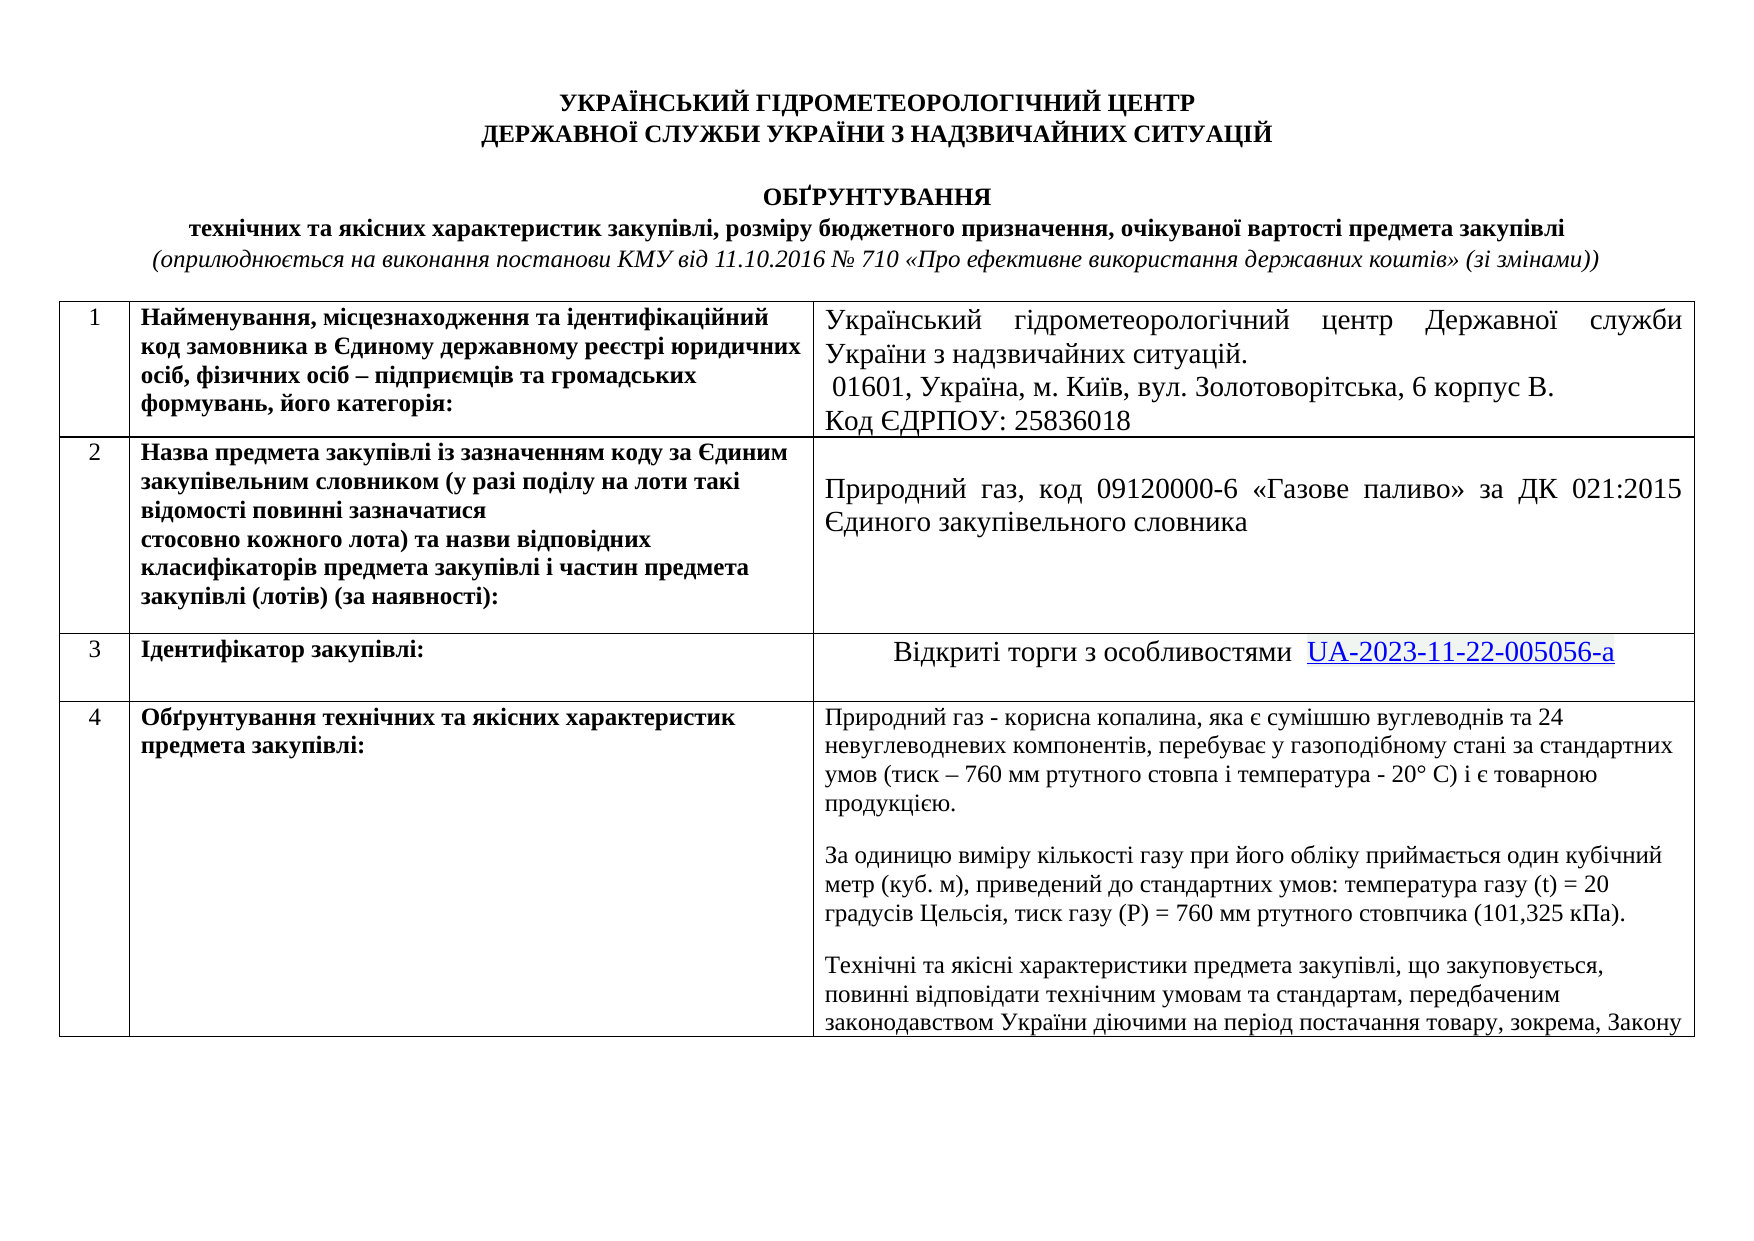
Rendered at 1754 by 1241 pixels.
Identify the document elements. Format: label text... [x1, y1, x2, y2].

table_header Найменування, місцезнаходження та ідентифікаційний код замовника в Єдиному державному реєстрі юридичних осіб, фізичних осіб – підприємців та громадських формувань, його категорія: [130, 302, 813, 436]
table_cell Природний газ, код 09120000-6 «Газове паливо» за ДК 021:2015 Єдиного закупівельного словника [814, 438, 1694, 633]
table_header Український гідрометеорологічний центр Державної служби України з надзвичайних ситуацій. 01601, Україна, м. Київ, вул. Золотоворітська, 6 корпус В. Код ЄДРПОУ: 25836018 [814, 302, 1694, 436]
text Український гідрометеорологічний центр [59, 88, 1695, 117]
text (оприлюднюється на виконання постанови КМУ від 11.10.2016 № 710 «Про ефективне використання державних коштів» (зі змінами)) [59, 244, 1695, 272]
table_cell 2 [60, 438, 129, 633]
table_cell 3 [60, 634, 129, 701]
text ДЕРЖАВНОЇ СЛУЖБИ УКРАЇНИ З НАДЗВИЧАЙНИХ СИТУАЦІЙ [59, 119, 1695, 148]
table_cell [814, 702, 1694, 1036]
table_cell 4 [60, 702, 129, 1036]
table_cell Ідентифікатор закупівлі: [130, 634, 813, 701]
text ОБҐРУНТУВАННЯ [59, 182, 1695, 210]
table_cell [130, 702, 813, 1036]
table_header 1 [60, 302, 129, 436]
table_cell Назва предмета закупівлі із зазначенням коду за Єдиним закупівельним словником (у разі поділу на лоти такі відомості повинні зазначатися стосовно кожного лота) та назви відповідних класифікаторів предмета закупівлі і частин предмета закупівлі (лотів) (за наявності): [130, 438, 813, 633]
table_cell Відкриті торги з особливостями UA-2023-11-22-005056-a [814, 634, 1694, 701]
text технічних та якісних характеристик закупівлі, розміру бюджетного призначення, очікуваної вартості предмета закупівлі [59, 213, 1695, 241]
